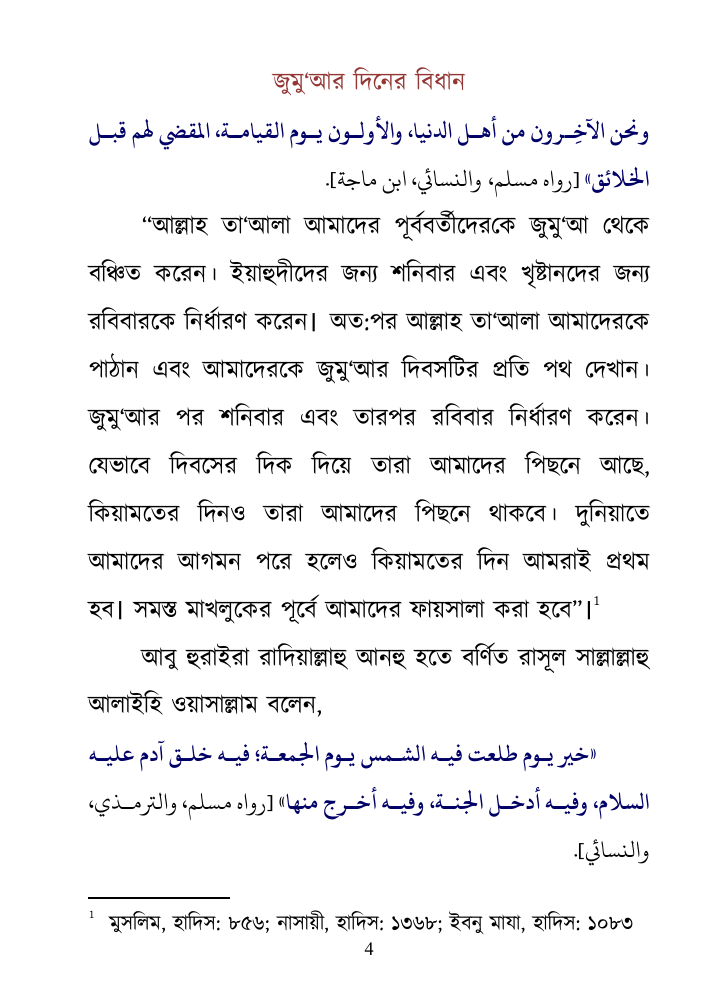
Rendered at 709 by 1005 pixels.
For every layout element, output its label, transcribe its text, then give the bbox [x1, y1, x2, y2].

text «خير يوم طلعت فيه الشمس يوم الجمعة؛ فيه خلق آدم عليه السلام، وفيه أدخل الجنة، وفيه أخرج منها» [رواه مسلم، والترمذي، والنسائي]. [88, 723, 650, 867]
text আবু হুরাইরা রাদিয়াল্লাহু আনহু হতে বর্ণিত রাসূল সাল্লাল্লাহু আলাইহি ওয়াসাল্লাম বলেন, [88, 628, 650, 723]
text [88, 101, 650, 196]
text “আল্লাহ তা‘আলা আমাদের পূর্ববর্তীদেরকে জুমু‘আ থেকে বঞ্চিত করেন। ইয়াহুদীদের জন্য শনিবার এবং খৃষ্টানদের জন্য রবিবারকে নির্ধারণ করেন। অত:পর আল্লাহ তা‘আলা আমাদেরকে পাঠান এবং আমাদেরকে জুমু‘আর দিবসটির প্রতি পথ দেখান। জুমু‘আর পর শনিবার এবং তারপর রবিবার নির্ধারণ করেন। যেভাবে দিবসের দিক দিয়ে তারা আমাদের পিছনে আছে, কিয়ামতের দিনও তারা আমাদের পিছনে থাকবে। দুনিয়াতে আমাদের আগমন পরে হলেও কিয়ামতের দিন আমরাই প্রথম হব। সমস্ত মাখলুকের পূর্বে আমাদের ফায়সালা করা হবে”। [88, 196, 650, 628]
